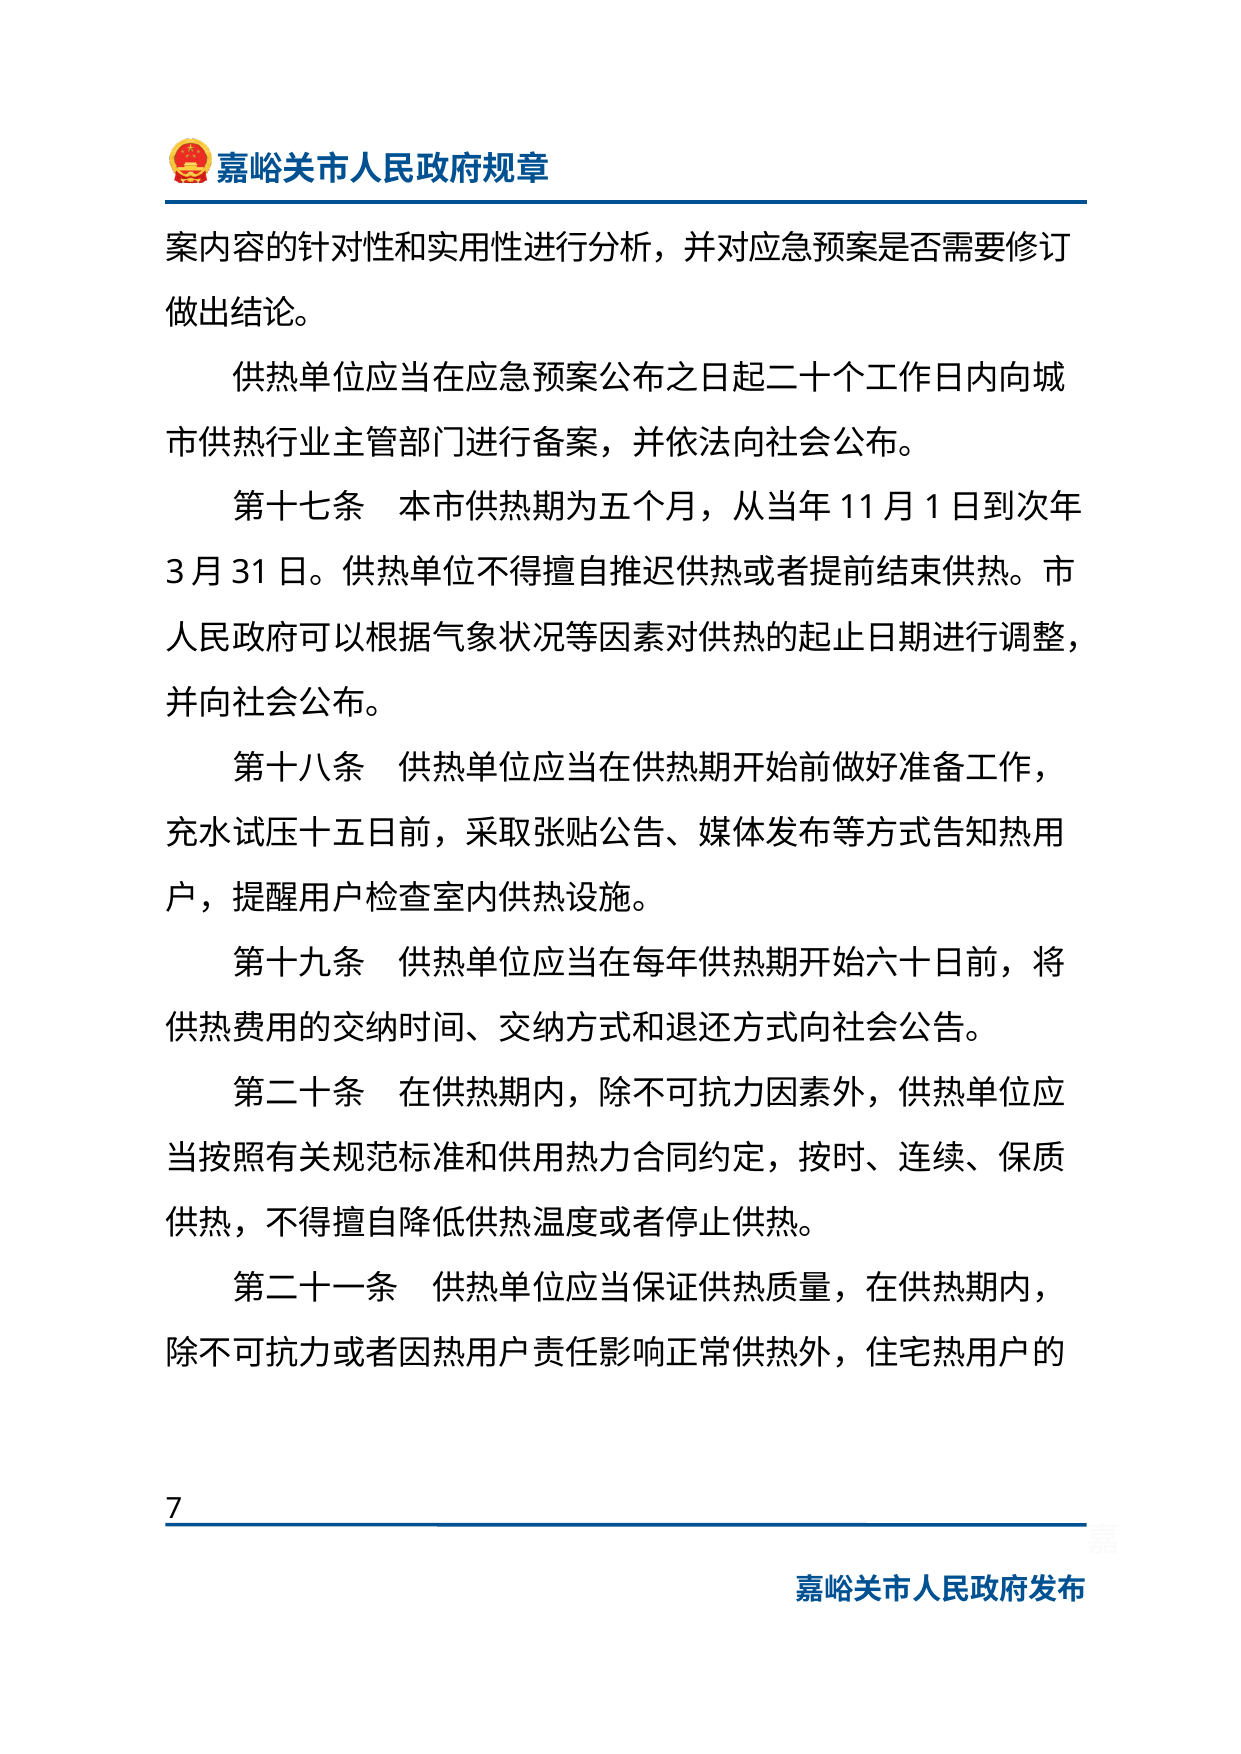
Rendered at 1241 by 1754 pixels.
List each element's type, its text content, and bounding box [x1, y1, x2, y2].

text 第十八条 供热单位应当在供热期开始前做好准备工作，充水试压十五日前，采取张贴公告、媒体发布等方式告知热用户，提醒用户检查室内供热设施。 [165, 732, 1087, 927]
text 第十七条 本市供热期为五个月，从当年11月1日到次年3月31日。供热单位不得擅自推迟供热或者提前结束供热。市人民政府可以根据气象状况等因素对供热的起止日期进行调整，并向社会公布。 [165, 472, 1087, 732]
text 供热单位应当建立供热应急预案，做好物资储备工作，及时科学有效应对供热突发事件。供热单位应当建立应急预案定期评估制度，至少每三年进行一次应急预案演练和评估，对预案内容的针对性和实用性进行分析，并对应急预案是否需要修订做出结论。 [165, 212, 1087, 342]
picture [165, 136, 216, 187]
text 第二十条 在供热期内，除不可抗力因素外，供热单位应当按照有关规范标准和供用热力合同约定，按时、连续、保质供热，不得擅自降低供热温度或者停止供热。 [165, 1057, 1087, 1252]
text 第十九条 供热单位应当在每年供热期开始六十日前，将供热费用的交纳时间、交纳方式和退还方式向社会公告。 [165, 927, 1087, 1057]
text 供热单位应当在应急预案公布之日起二十个工作日内向城市供热行业主管部门进行备案，并依法向社会公布。 [165, 342, 1087, 472]
text 第二十一条 供热单位应当保证供热质量，在供热期内，除不可抗力或者因热用户责任影响正常供热外，住宅热用户的卧室、起居室（厅）温度不得低于18℃，其他部位温度应当达到国家设计规范标准。 [165, 1252, 1087, 1382]
